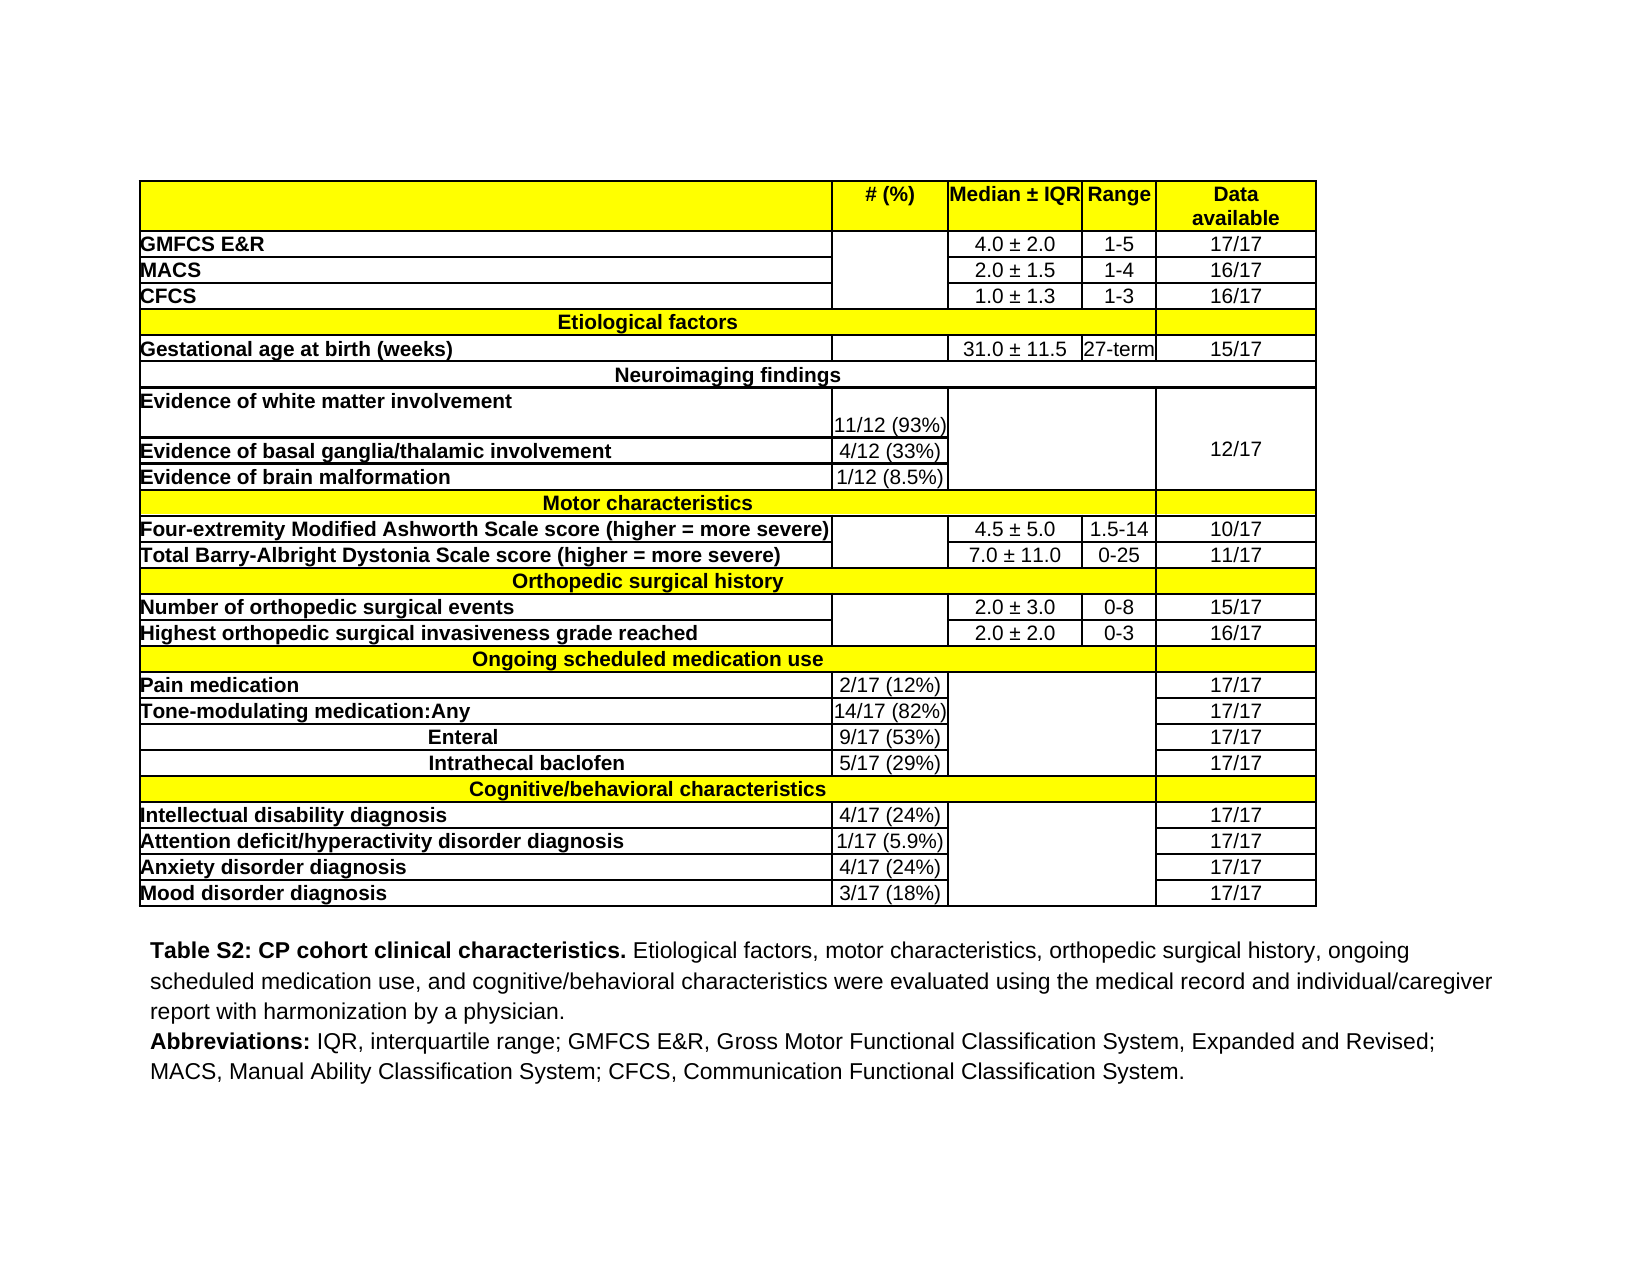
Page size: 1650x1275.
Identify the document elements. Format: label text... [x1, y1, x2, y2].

table_cell 17/17 [1157, 855, 1315, 879]
table_cell 1/12 (8.5%) [833, 465, 947, 488]
table_cell MACS [141, 258, 831, 282]
table_cell [1157, 569, 1315, 593]
table_cell Evidence of basal ganglia/thalamic involvement [141, 439, 831, 462]
table_cell 4/17 (24%) [833, 855, 947, 879]
table_header Range [1083, 182, 1155, 230]
table_cell [1157, 491, 1315, 514]
table_cell Orthopedic surgical history [141, 569, 1155, 593]
table_cell 2/17 (12%) [833, 673, 947, 697]
table_header # (%) [833, 182, 947, 230]
table_cell 5/17 (29%) [833, 751, 947, 775]
table_cell Etiological factors [141, 310, 1155, 334]
table_cell Cognitive/behavioral characteristics [141, 777, 1155, 801]
table_cell 16/17 [1157, 621, 1315, 645]
table_cell 14/17 (82%) [833, 699, 947, 723]
table_cell 16/17 [1157, 258, 1315, 282]
table_cell Intellectual disability diagnosis [141, 803, 831, 827]
table_cell 17/17 [1157, 699, 1315, 723]
table_cell Highest orthopedic surgical invasiveness grade reached [141, 621, 831, 645]
table_cell 17/17 [1157, 673, 1315, 697]
table_cell 3/17 (18%) [833, 881, 947, 905]
table_cell 17/17 [1157, 881, 1315, 905]
table_cell 27-term [1083, 336, 1155, 360]
table_cell Four-extremity Modified Ashworth Scale score (higher = more severe) [141, 517, 831, 541]
table_cell Motor characteristics [141, 491, 1155, 514]
table_cell Anxiety disorder diagnosis [141, 855, 831, 879]
table_cell 1-5 [1083, 232, 1155, 256]
table_cell Evidence of white matter involvement [141, 389, 831, 436]
table_cell Tone-modulating medication:Any [141, 699, 831, 723]
table_cell 4.0 ± 2.0 [949, 232, 1081, 256]
table_cell 4/17 (24%) [833, 803, 947, 827]
table_header [141, 182, 831, 230]
table_cell 0-25 [1083, 543, 1155, 567]
table_cell Enteral [141, 725, 831, 749]
table_cell 17/17 [1157, 725, 1315, 749]
table_cell 2.0 ± 1.5 [949, 258, 1081, 282]
table_cell 9/17 (53%) [833, 725, 947, 749]
table_cell [1157, 647, 1315, 671]
table_cell 2.0 ± 3.0 [949, 595, 1081, 619]
table_cell [833, 517, 947, 567]
table_cell 1-4 [1083, 258, 1155, 282]
table_cell Neuroimaging findings [141, 362, 1315, 386]
table_cell Attention deficit/hyperactivity disorder diagnosis [141, 829, 831, 853]
table_cell Ongoing scheduled medication use [141, 647, 1155, 671]
table_cell [833, 336, 947, 360]
table_cell 16/17 [1157, 284, 1315, 308]
table_cell Number of orthopedic surgical events [141, 595, 831, 619]
table_cell Total Barry-Albright Dystonia Scale score (higher = more severe) [141, 543, 831, 567]
table_cell Evidence of brain malformation [141, 465, 831, 488]
table_cell [833, 232, 947, 308]
text Table S2: CP cohort clinical characteristics. Etiological factors, motor characteristics, orthopedic surgical history, ongoing scheduled medication use, and cognitive/behavioral characteristics were evaluated using the medical record and individual/caregiver report with harmonization by a physician. [150, 937, 1500, 1024]
table_cell GMFCS E&R [141, 232, 831, 256]
table_cell 11/12 (93%) [833, 389, 947, 436]
table_cell [1157, 777, 1315, 801]
table_cell 7.0 ± 11.0 [949, 543, 1081, 567]
table_cell 17/17 [1157, 829, 1315, 853]
table_cell 0-3 [1083, 621, 1155, 645]
table_cell 10/17 [1157, 517, 1315, 541]
table_cell 2.0 ± 2.0 [949, 621, 1081, 645]
table_cell [833, 595, 947, 645]
table_cell Gestational age at birth (weeks) [141, 336, 831, 360]
table_cell 1.0 ± 1.3 [949, 284, 1081, 308]
table_cell [1157, 310, 1315, 334]
table_cell 4/12 (33%) [833, 439, 947, 462]
table_cell 17/17 [1157, 803, 1315, 827]
table_cell 17/17 [1157, 232, 1315, 256]
table_cell 1/17 (5.9%) [833, 829, 947, 853]
table_cell [949, 389, 1155, 488]
table_cell 17/17 [1157, 751, 1315, 775]
table_cell 15/17 [1157, 595, 1315, 619]
table_cell 0-8 [1083, 595, 1155, 619]
table_cell [949, 803, 1155, 905]
text Abbreviations: IQR, interquartile range; GMFCS E&R, Gross Motor Functional Classification System, Expanded and Revised; MACS, Manual Ability Classification System; CFCS, Communication Functional Classification System. [150, 1028, 1500, 1085]
table_cell Intrathecal baclofen [141, 751, 831, 775]
table_cell 1.5-14 [1083, 517, 1155, 541]
table_cell Pain medication [141, 673, 831, 697]
table_cell 15/17 [1157, 336, 1315, 360]
table_cell 12/17 [1157, 389, 1315, 488]
table_cell 31.0 ± 11.5 [949, 336, 1081, 360]
table_cell Mood disorder diagnosis [141, 881, 831, 905]
table_cell 4.5 ± 5.0 [949, 517, 1081, 541]
table_cell 1-3 [1083, 284, 1155, 308]
table_cell [949, 673, 1155, 775]
table_cell CFCS [141, 284, 831, 308]
table_cell 11/17 [1157, 543, 1315, 567]
table_header Data available [1157, 182, 1315, 230]
table_header Median ± IQR [949, 182, 1081, 230]
